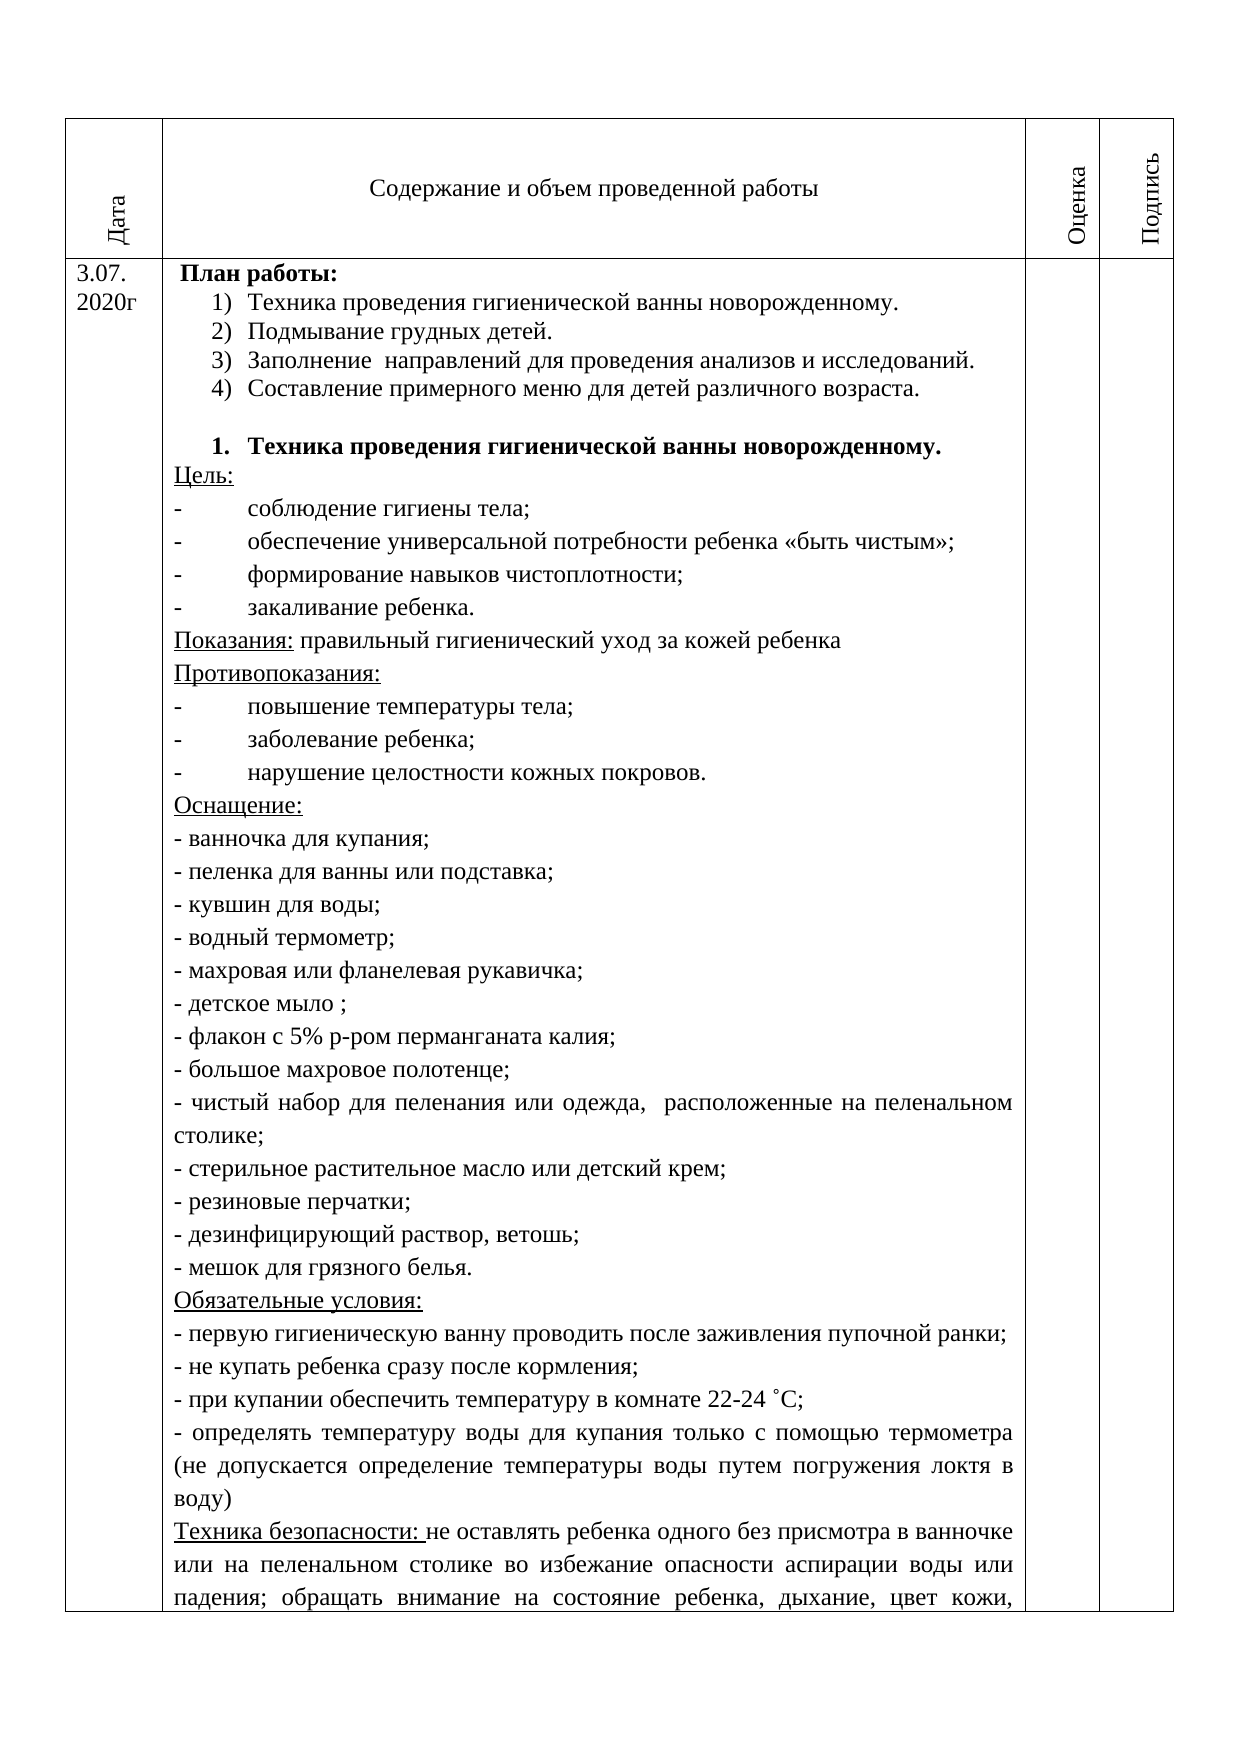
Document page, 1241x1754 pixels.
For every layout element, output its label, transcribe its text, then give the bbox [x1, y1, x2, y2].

table_header Дата [66, 119, 162, 257]
table_cell [1026, 259, 1099, 1611]
table_cell [1100, 259, 1173, 1611]
table_cell 3.07. 2020г [66, 259, 162, 1611]
table_header Содержание и объем проведенной работы [163, 119, 1025, 257]
table_header Оценка [1026, 119, 1099, 257]
table_header Подпись [1100, 119, 1173, 257]
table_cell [163, 259, 1025, 1611]
